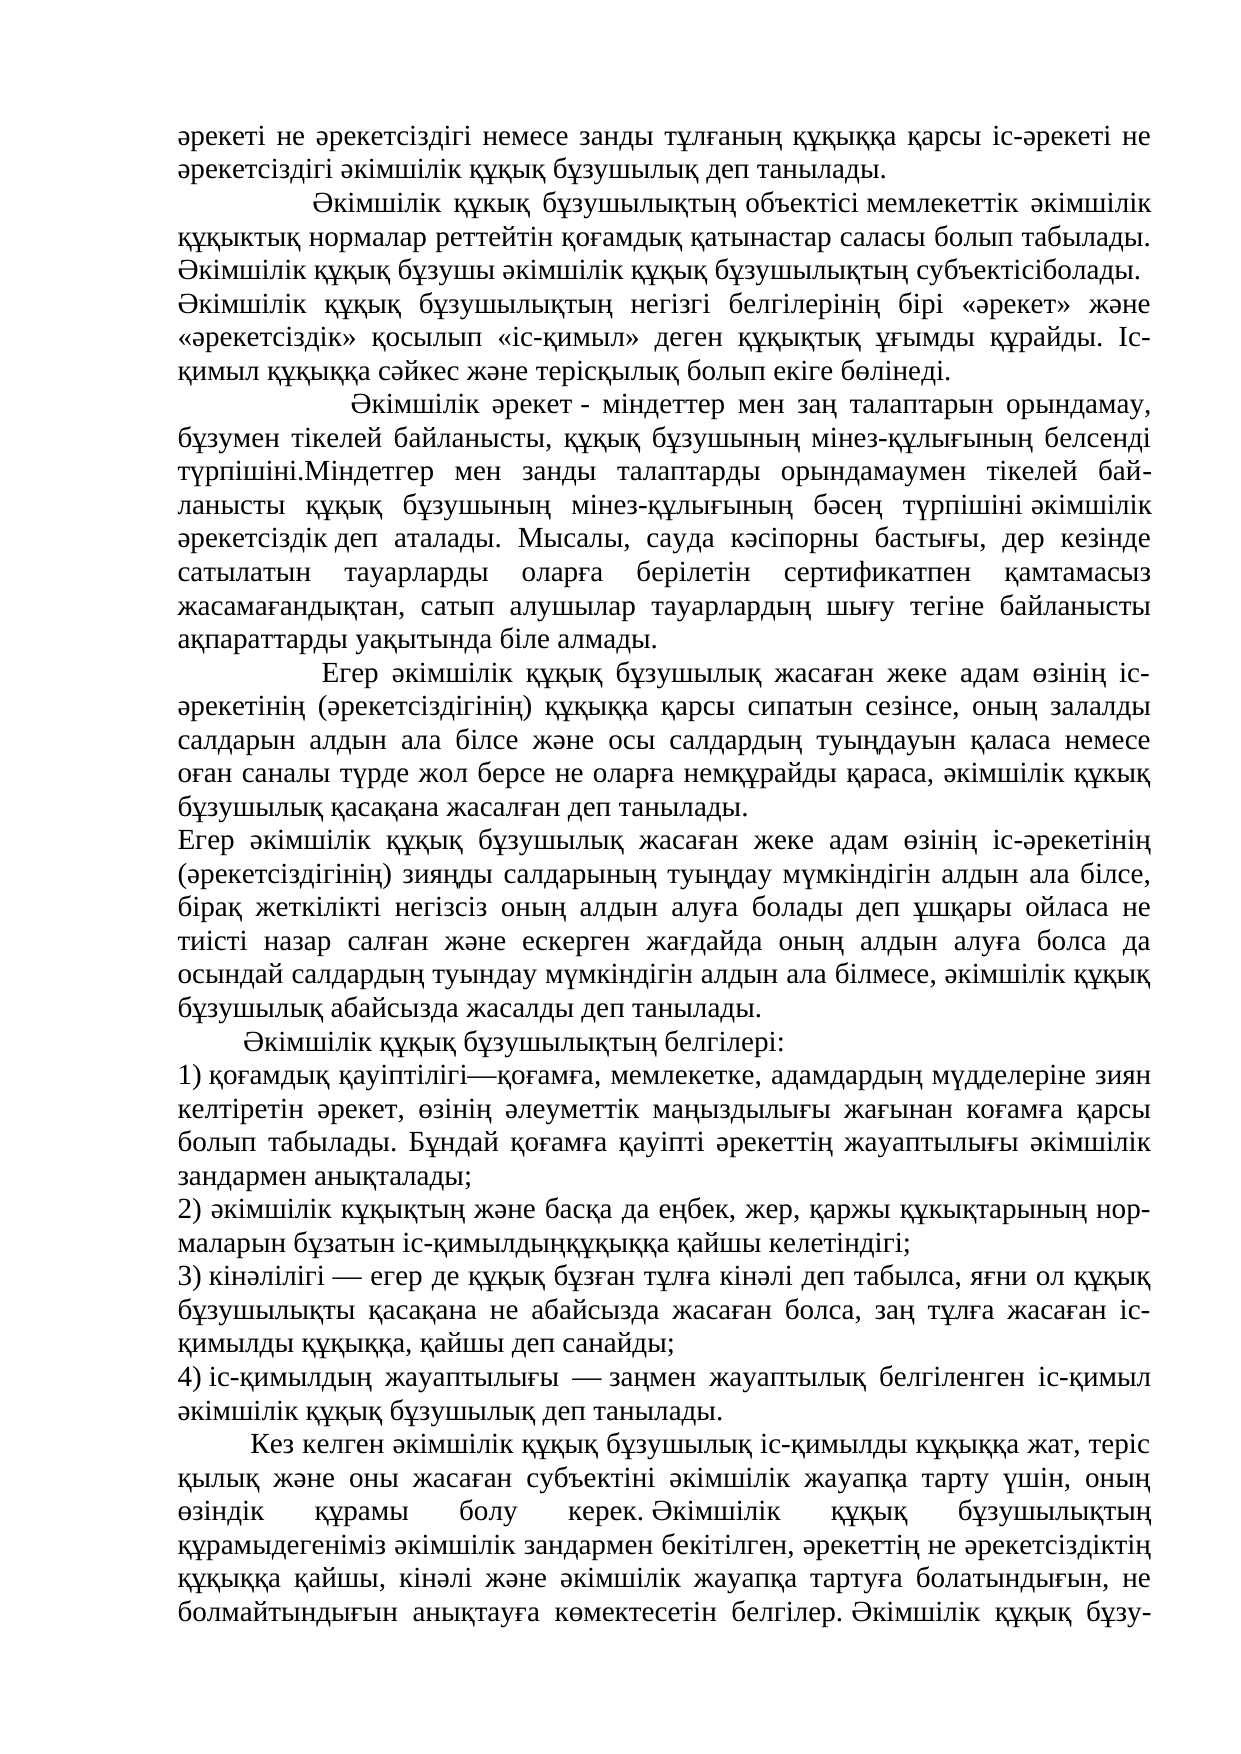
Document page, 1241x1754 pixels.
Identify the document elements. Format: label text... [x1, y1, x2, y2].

text 3) кінәлілігі — егер де құқық бұзған тұлға кінәлі деп табылса, яғни ол құқық бұзушылықты қасақана не абайсызда жасаған болса, заң тұлға жасаған іс-қимылды құқыққа, қайшы деп санайды; [177, 1258, 1152, 1359]
text Әкімшілік құқық бұзушылықтың белгілері: [177, 1024, 1152, 1057]
text Егер әкімшілік құқық бұзушылық жасаған жеке адам өзінің іс-әрекетінің (әрекетсіздігінің) құқыққа қарсы сипатын сезінсе, оның залалды салдарын алдын ала білсе және осы салдардың туыңдауын қаласа немесе оған саналы түрде жол берсе не оларға немқұрайды қараса, әкімшілік құкық бұзушылық қасақана жасалған деп танылады. [177, 655, 1152, 822]
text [177, 118, 1152, 185]
text Әкімшілік құкық бұзушылықтың объектісі мемлекеттік әкімшілік құқыктық нормалар реттейтін қоғамдық қатынастар саласы болып табылады. Әкімшілік құқық бұзушы әкімшілік құқық бұзушылықтың субъектісіболады. [177, 185, 1152, 286]
text Әкімшілік әрекет - міндеттер мен заң талаптарын орындамау, бұзумен тікелей байланысты, құқық бұзушының мінез-құлығының белсенді түрпішіні.Міндетгер мен занды талаптарды орындамаумен тікелей байланысты құқық бұзушының мінез-құлығының бәсең түрпішіні әкімшілік әрекетсіздік деп аталады. Мысалы, сауда кәсіпорны бастығы, дер кезінде сатылатын тауарларды оларға берілетін сертификатпен қамтамасыз жасамағандықтан, сатып алушылар тауарлардың шығу тегіне байланысты ақпараттарды уақытында біле алмады. [177, 386, 1152, 655]
text Әкімшілік құқық бұзушылықтың негізгі белгілерінің бірі «әрекет» және «әрекетсіздік» қосылып «іс-қимыл» деген құқықтық ұғымды құрайды. Іс-қимыл құқыққа сәйкес және терісқылық болып екіге бөлінеді. [177, 286, 1152, 386]
text Егер әкімшілік құқық бұзушылық жасаған жеке адам өзінің іс-әрекетінің (әрекетсіздігінің) зияңды салдарының туыңдау мүмкіндігін алдын ала білсе, бірақ жеткілікті негізсіз оның алдын алуға болады деп ұшқары ойласа не тиісті назар салған және ескерген жағдайда оның алдын алуға болса да осындай салдардың туындау мүмкіндігін алдын ала білмесе, әкімшілік құқық бұзушылық абайсызда жасалды деп танылады. [177, 822, 1152, 1024]
text 2) әкімшілік кұқықтың және басқа да еңбек, жер, қаржы құкықтарының нор-маларын бұзатын іс-қимылдыңқұқыққа қайшы келетіндігі; [177, 1191, 1152, 1258]
text 4) іс-қимылдың жауаптылығы — заңмен жауаптылық белгіленген іс-қимыл әкімшілік құқық бұзушылық деп танылады. [177, 1359, 1152, 1426]
text 1) қоғамдық қауіптілігі—қоғамға, мемлекетке, адамдардың мүдделеріне зиян келтіретін әрекет, өзінің әлеуметтік маңыздылығы жағынан коғамға қарсы болып табылады. Бұндай қоғамға қауіпті әрекеттің жауаптылығы әкімшілік зандармен анықталады; [177, 1057, 1152, 1191]
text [177, 1426, 1152, 1627]
